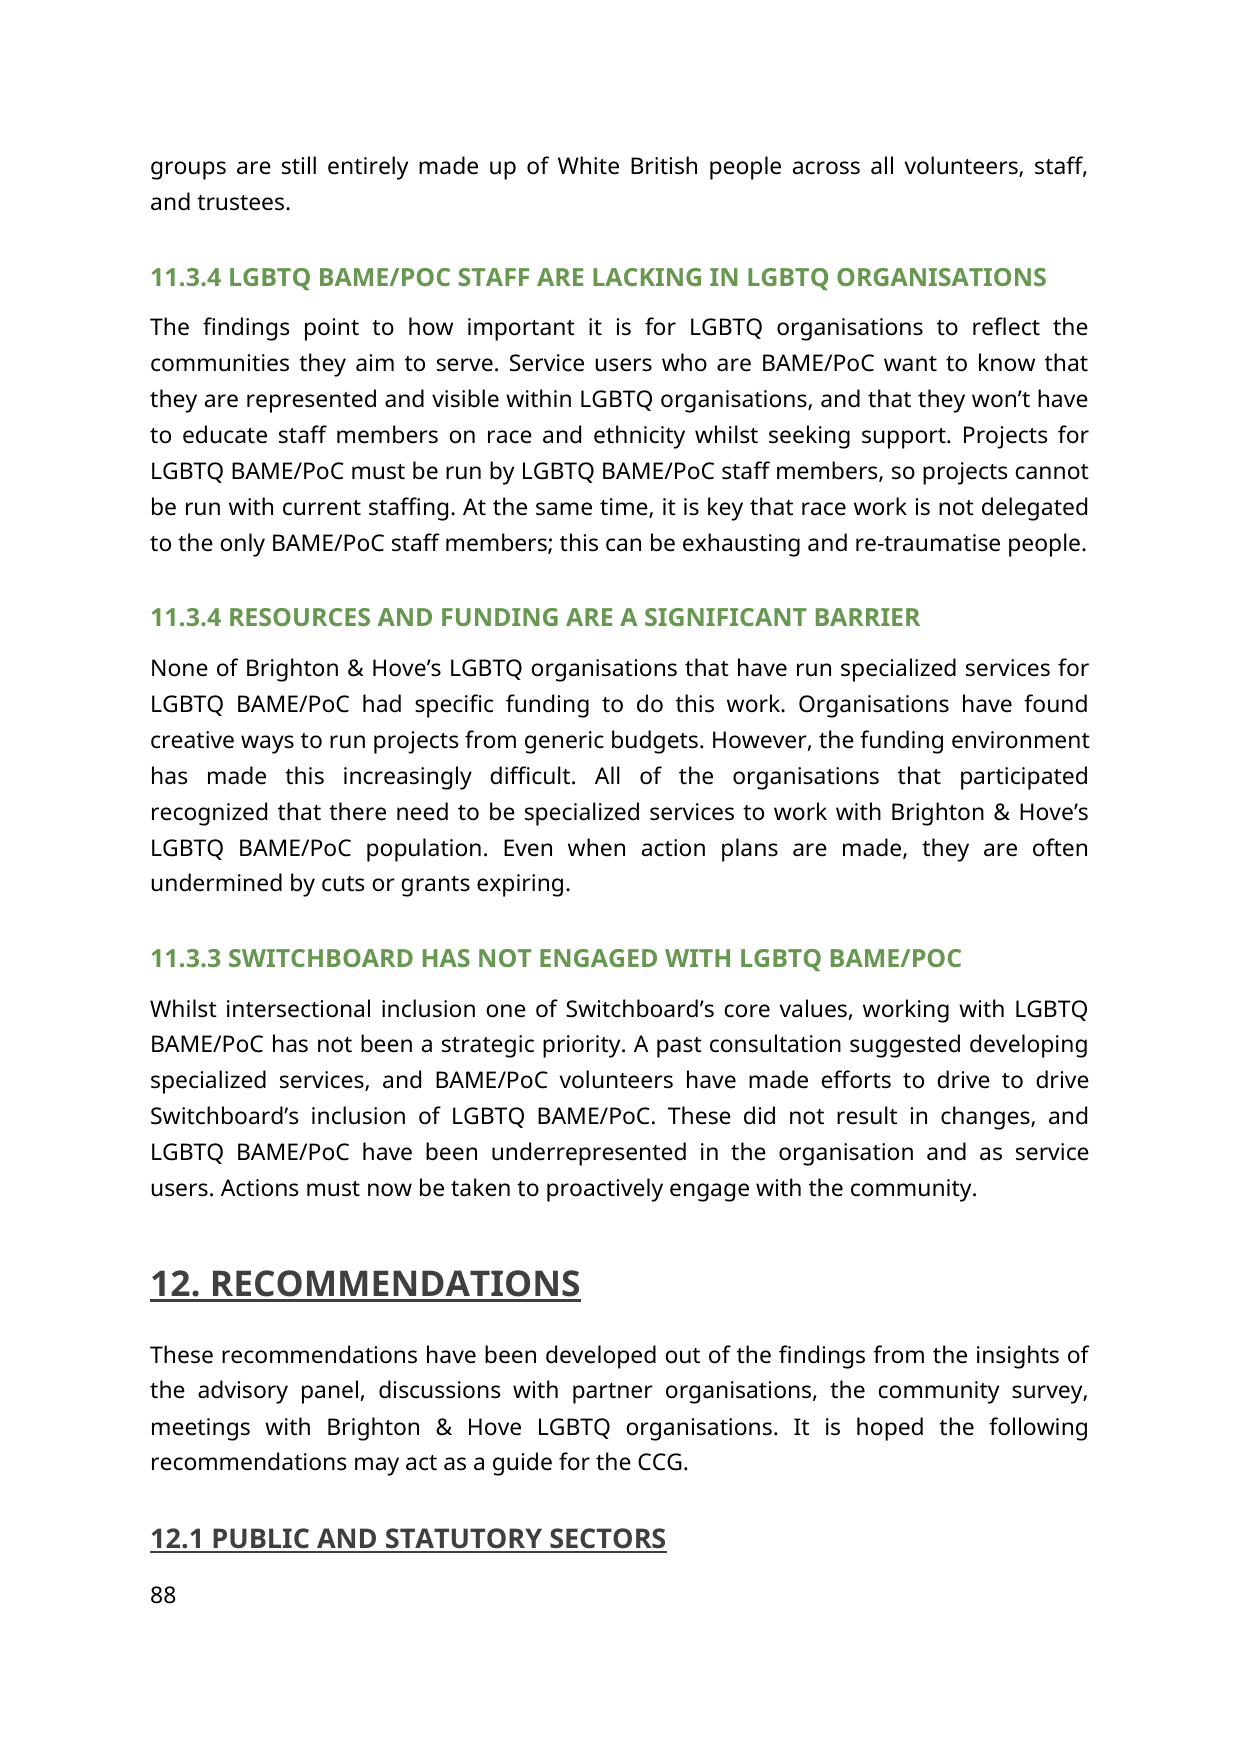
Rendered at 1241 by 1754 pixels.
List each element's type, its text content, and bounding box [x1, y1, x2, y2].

text The findings point to how important it is for LGBTQ organisations to reflect the communities they aim to serve. Service users who are BAME/PoC want to know that they are represented and visible within LGBTQ organisations, and that they won’t have to educate staff members on race and ethnicity whilst seeking support. Projects for LGBTQ BAME/PoC must be run by LGBTQ BAME/PoC staff members, so projects cannot be run with current staffing. At the same time, it is key that race work is not delegated to the only BAME/PoC staff members; this can be exhausting and re-traumatise people. [150, 311, 1090, 558]
text None of Brighton & Hove’s LGBTQ organisations that have run specialized services for LGBTQ BAME/PoC had specific funding to do this work. Organisations have found creative ways to run projects from generic budgets. However, the funding environment has made this increasingly difficult. All of the organisations that participated recognized that there need to be specialized services to work with Brighton & Hove’s LGBTQ BAME/PoC population. Even when action plans are made, they are often undermined by cuts or grants expiring. [150, 652, 1090, 899]
subtitle 12.1 Public and statutory sectors [150, 1520, 1090, 1557]
text These recommendations have been developed out of the findings from the insights of the advisory panel, discussions with partner organisations, the community survey, meetings with Brighton & Hove LGBTQ organisations. It is hoped the following recommendations may act as a guide for the CCG. [150, 1338, 1090, 1478]
subtitle 11.3.3 Switchboard has not engaged with LGBTQ BAME/PoC [150, 941, 1090, 975]
subtitle 11.3.4 Resources and funding are a significant barrier [150, 600, 1090, 634]
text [150, 150, 1090, 217]
subtitle 11.3.4 LGBTQ BAME/PoC staff are lacking in LGBTQ Organisations [150, 259, 1090, 293]
text Whilst intersectional inclusion one of Switchboard’s core values, working with LGBTQ BAME/PoC has not been a strategic priority. A past consultation suggested developing specialized services, and BAME/PoC volunteers have made efforts to drive to drive Switchboard’s inclusion of LGBTQ BAME/PoC. These did not result in changes, and LGBTQ BAME/PoC have been underrepresented in the organisation and as service users. Actions must now be taken to proactively engage with the community. [150, 992, 1090, 1203]
subtitle 12. Recommendations [150, 1258, 1090, 1306]
